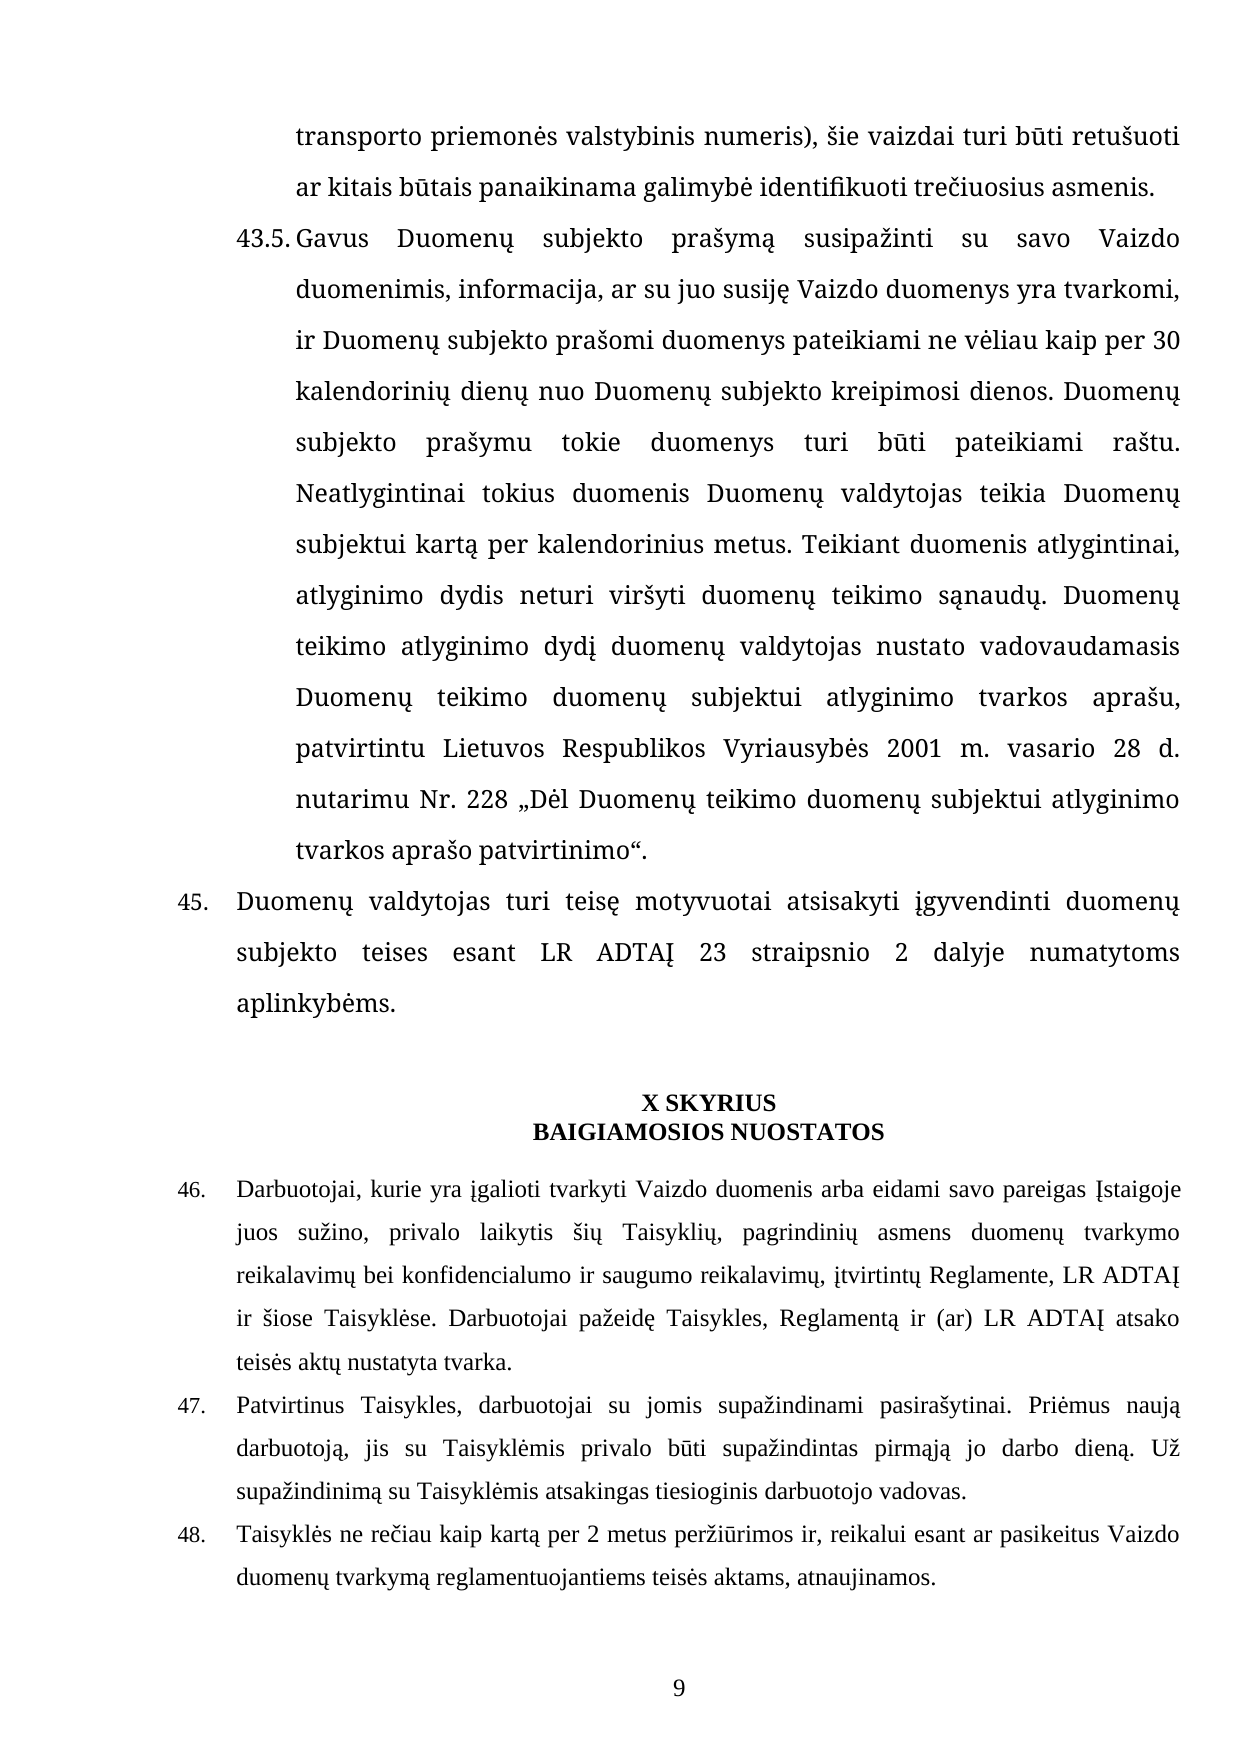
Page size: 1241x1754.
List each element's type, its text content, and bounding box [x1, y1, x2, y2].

list Gavus Duomenų subjekto prašymą susipažinti su savo Vaizdo duomenimis, informacija, ar su juo susiję Vaizdo duomenys yra tvarkomi, ir Duomenų subjekto prašomi duomenys pateikiami ne vėliau kaip per 30 kalendorinių dienų nuo Duomenų subjekto kreipimosi dienos. Duomenų subjekto prašymu tokie duomenys turi būti pateikiami raštu. Neatlygintinai tokius duomenis Duomenų valdytojas teikia Duomenų subjektui kartą per kalendorinius metus. Teikiant duomenis atlygintinai, atlyginimo dydis neturi viršyti duomenų teikimo sąnaudų. Duomenų teikimo atlyginimo dydį duomenų valdytojas nustato vadovaudamasis Duomenų teikimo duomenų subjektui atlyginimo tvarkos aprašu, patvirtintu Lietuvos Respublikos Vyriausybės 2001 m. vasario 28 d. nutarimu Nr. 228 „Dėl Duomenų teikimo duomenų subjektui atlyginimo tvarkos aprašo patvirtinimo“. [236, 220, 1181, 867]
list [236, 118, 1181, 203]
list BAIGIAMOSIOS NUOSTATOS [236, 1117, 1181, 1145]
list Duomenų valdytojas turi teisę motyvuotai atsisakyti įgyvendinti duomenų subjekto teises esant LR ADTAĮ 23 straipsnio 2 dalyje numatytoms aplinkybėms. [177, 884, 1181, 1020]
list Darbuotojai, kurie yra įgalioti tvarkyti Vaizdo duomenis arba eidami savo pareigas Įstaigoje juos sužino, privalo laikytis šių Taisyklių, pagrindinių asmens duomenų tvarkymo reikalavimų bei konfidencialumo ir saugumo reikalavimų, įtvirtintų Reglamente, LR ADTAĮ ir šiose Taisyklėse. Darbuotojai pažeidę Taisykles, Reglamentą ir (ar) LR ADTAĮ atsako teisės aktų nustatyta tvarka. [177, 1174, 1181, 1375]
list X SKYRIUS [236, 1088, 1181, 1117]
list Patvirtinus Taisykles, darbuotojai su jomis supažindinami pasirašytinai. Priėmus naują darbuotoją, jis su Taisyklėmis privalo būti supažindintas pirmąją jo darbo dieną. Už supažindinimą su Taisyklėmis atsakingas tiesioginis darbuotojo vadovas. [177, 1390, 1181, 1505]
list Taisyklės ne rečiau kaip kartą per 2 metus peržiūrimos ir, reikalui esant ar pasikeitus Vaizdo duomenų tvarkymą reglamentuojantiems teisės aktams, atnaujinamos. [177, 1519, 1181, 1591]
